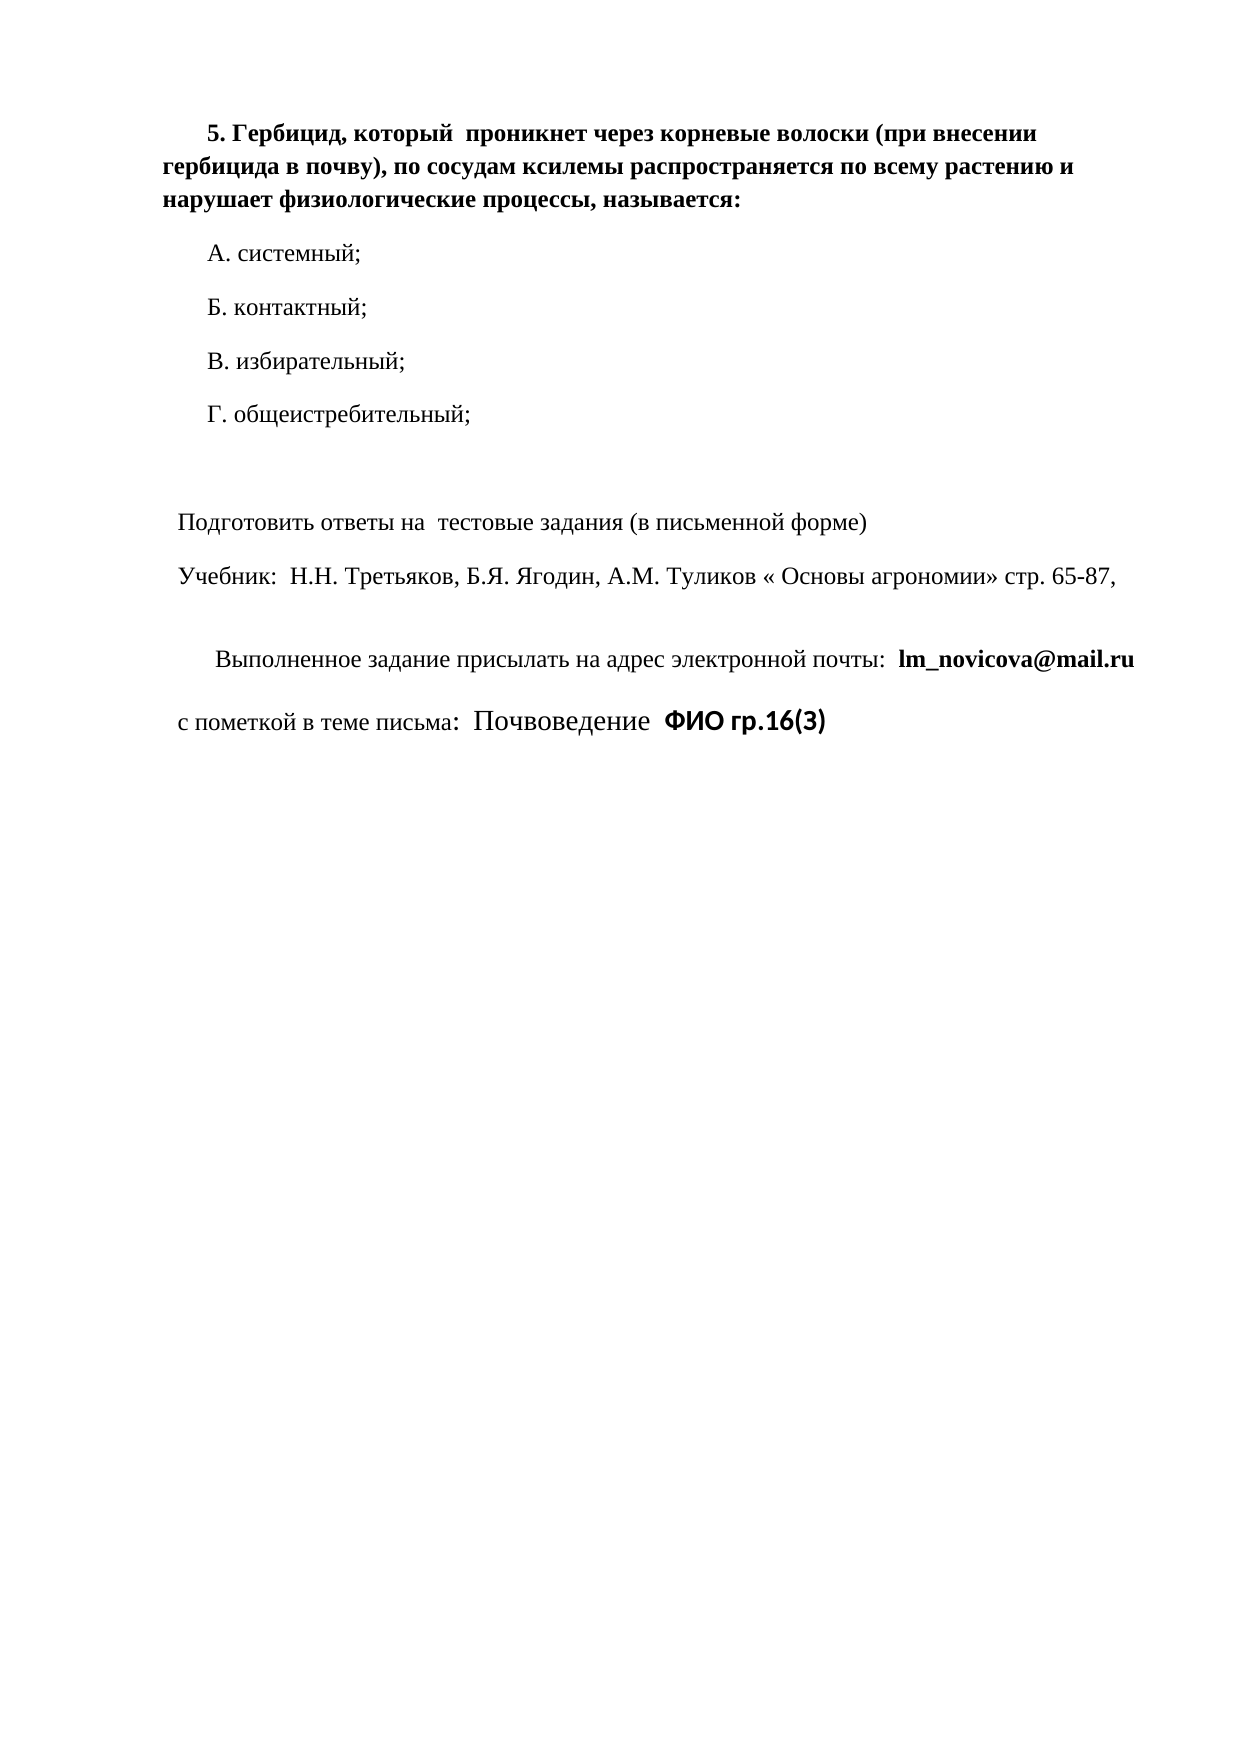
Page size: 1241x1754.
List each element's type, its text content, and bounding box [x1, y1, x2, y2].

text В. избирательный; [162, 346, 1152, 374]
text с пометкой в теме письма: Почвоведение ФИО гр.16(З) [177, 702, 1152, 737]
text Выполненное задание присылать на адрес электронной почты: lm_novicova@mail.ru [215, 644, 1152, 672]
text Учебник: Н.Н. Третьяков, Б.Я. Ягодин, А.М. Туликов « Основы агрономии» стр. 65-87, [177, 561, 1152, 590]
text Г. общеистребительный; [162, 399, 1152, 428]
text А. системный; [162, 238, 1152, 267]
text 5. Гербицид, который проникнет через корневые волоски (при внесении гербицида в почву), по сосудам ксилемы распространяется по всему растению и нарушает физиологические процессы, называется: [162, 118, 1152, 213]
text Подготовить ответы на тестовые задания (в письменной форме) [177, 507, 1152, 536]
text Б. контактный; [162, 292, 1152, 321]
